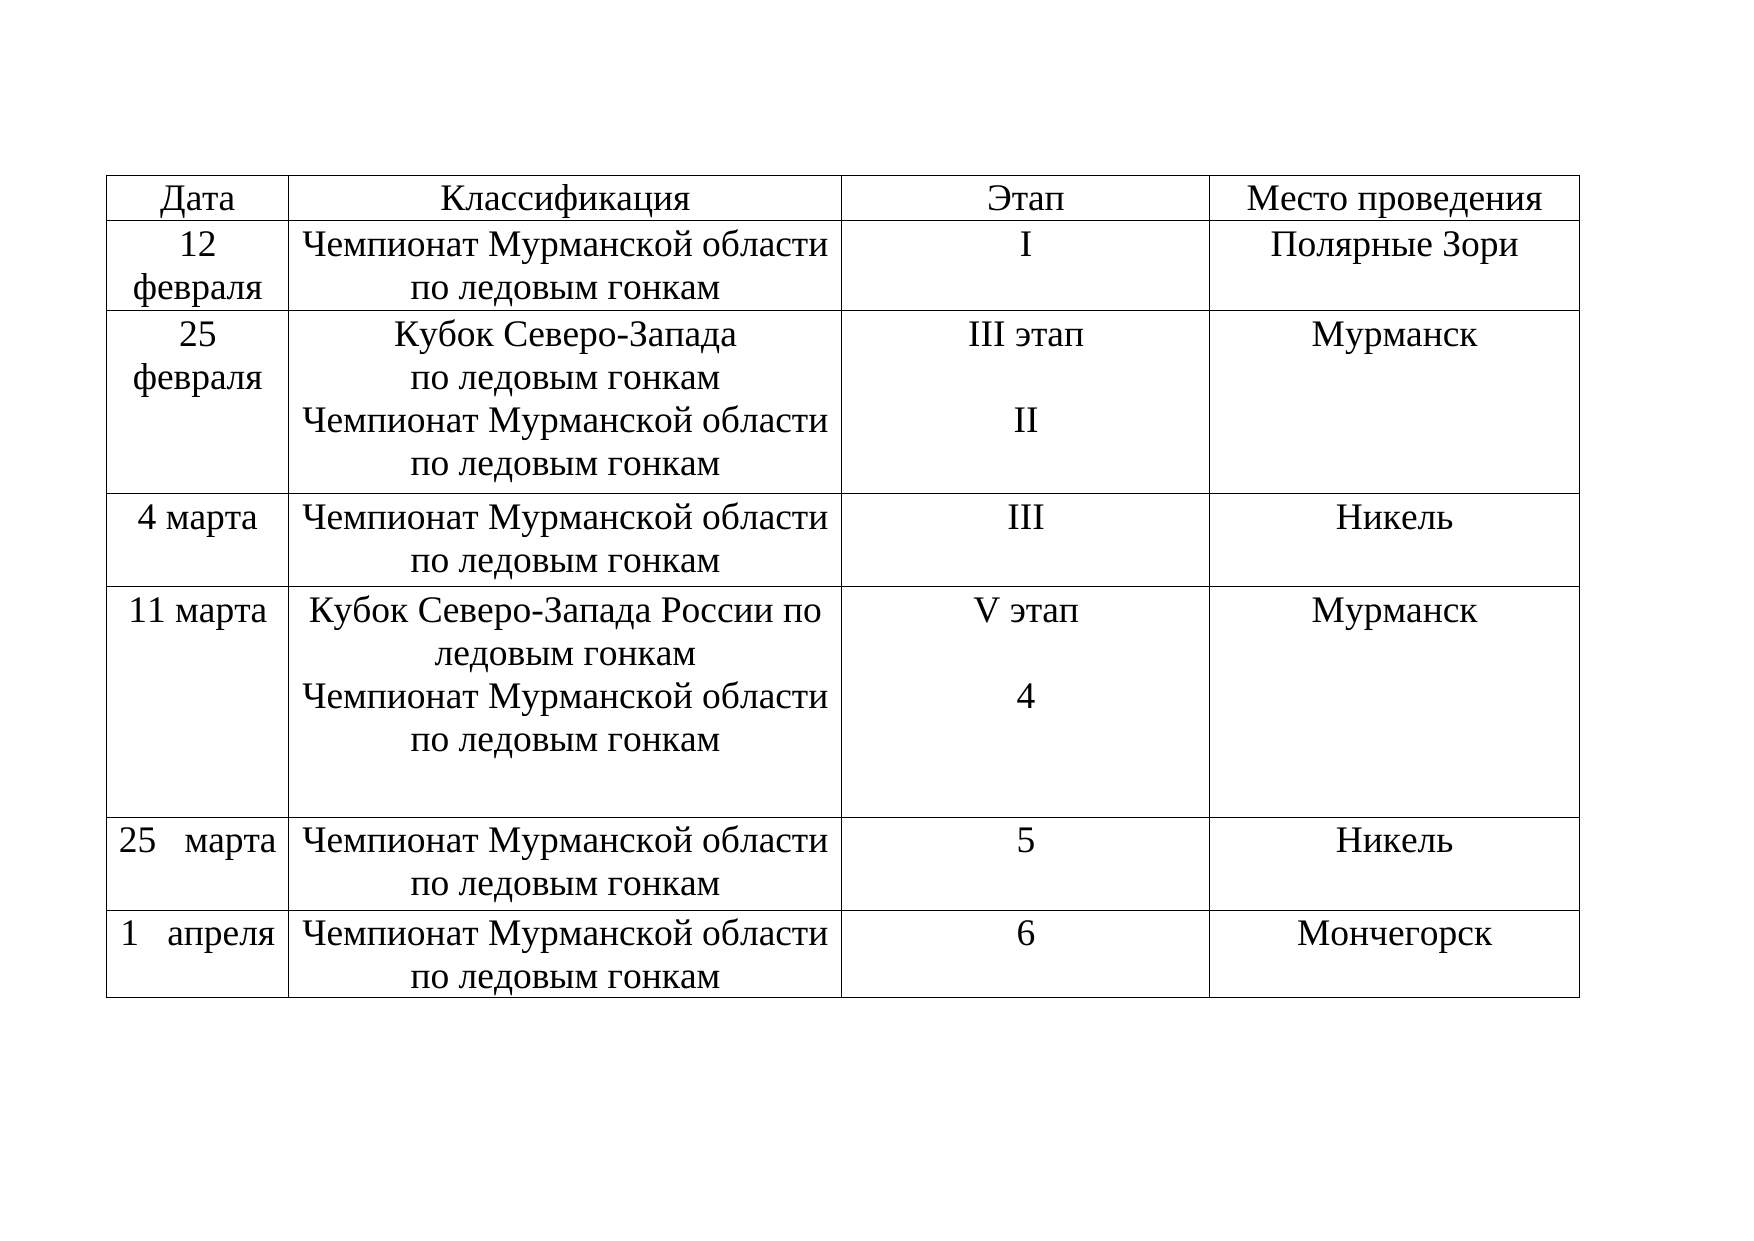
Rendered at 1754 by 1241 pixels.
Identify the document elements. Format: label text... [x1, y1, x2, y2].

table_cell I [842, 221, 1209, 310]
table_cell 4 марта [107, 494, 288, 586]
table_cell III этап II [842, 311, 1209, 493]
table_cell Полярные Зори [1210, 221, 1579, 310]
table_cell 25 марта [107, 818, 288, 909]
table_cell V этап 4 [842, 587, 1209, 817]
table_cell 25 февраля [107, 311, 288, 493]
table_cell 1 апреля [107, 911, 288, 997]
table_cell 5 [842, 818, 1209, 909]
table_cell Кубок Северо-Запада по ледовым гонкам Чемпионат Мурманской области по ледовым гонкам [289, 311, 841, 493]
table_header Классификация [289, 176, 841, 220]
table_cell Чемпионат Мурманской области по ледовым гонкам [289, 221, 841, 310]
table_cell Никель [1210, 494, 1579, 586]
table_header Дата [107, 176, 288, 220]
table_cell Мурманск [1210, 587, 1579, 817]
table_cell Никель [1210, 818, 1579, 909]
table_cell Кубок Северо-Запада России по ледовым гонкам Чемпионат Мурманской области по ледовым гонкам [289, 587, 841, 817]
table_cell 11 марта [107, 587, 288, 817]
table_cell 6 [842, 911, 1209, 997]
table_cell Чемпионат Мурманской области по ледовым гонкам [289, 818, 841, 909]
table_cell Чемпионат Мурманской области по ледовым гонкам [289, 911, 841, 997]
table_header Этап [842, 176, 1209, 220]
table_cell III [842, 494, 1209, 586]
table_cell 12 февраля [107, 221, 288, 310]
table_cell Мурманск [1210, 311, 1579, 493]
table_header Место проведения [1210, 176, 1579, 220]
table_cell Мончегорск [1210, 911, 1579, 997]
table_cell Чемпионат Мурманской области по ледовым гонкам [289, 494, 841, 586]
